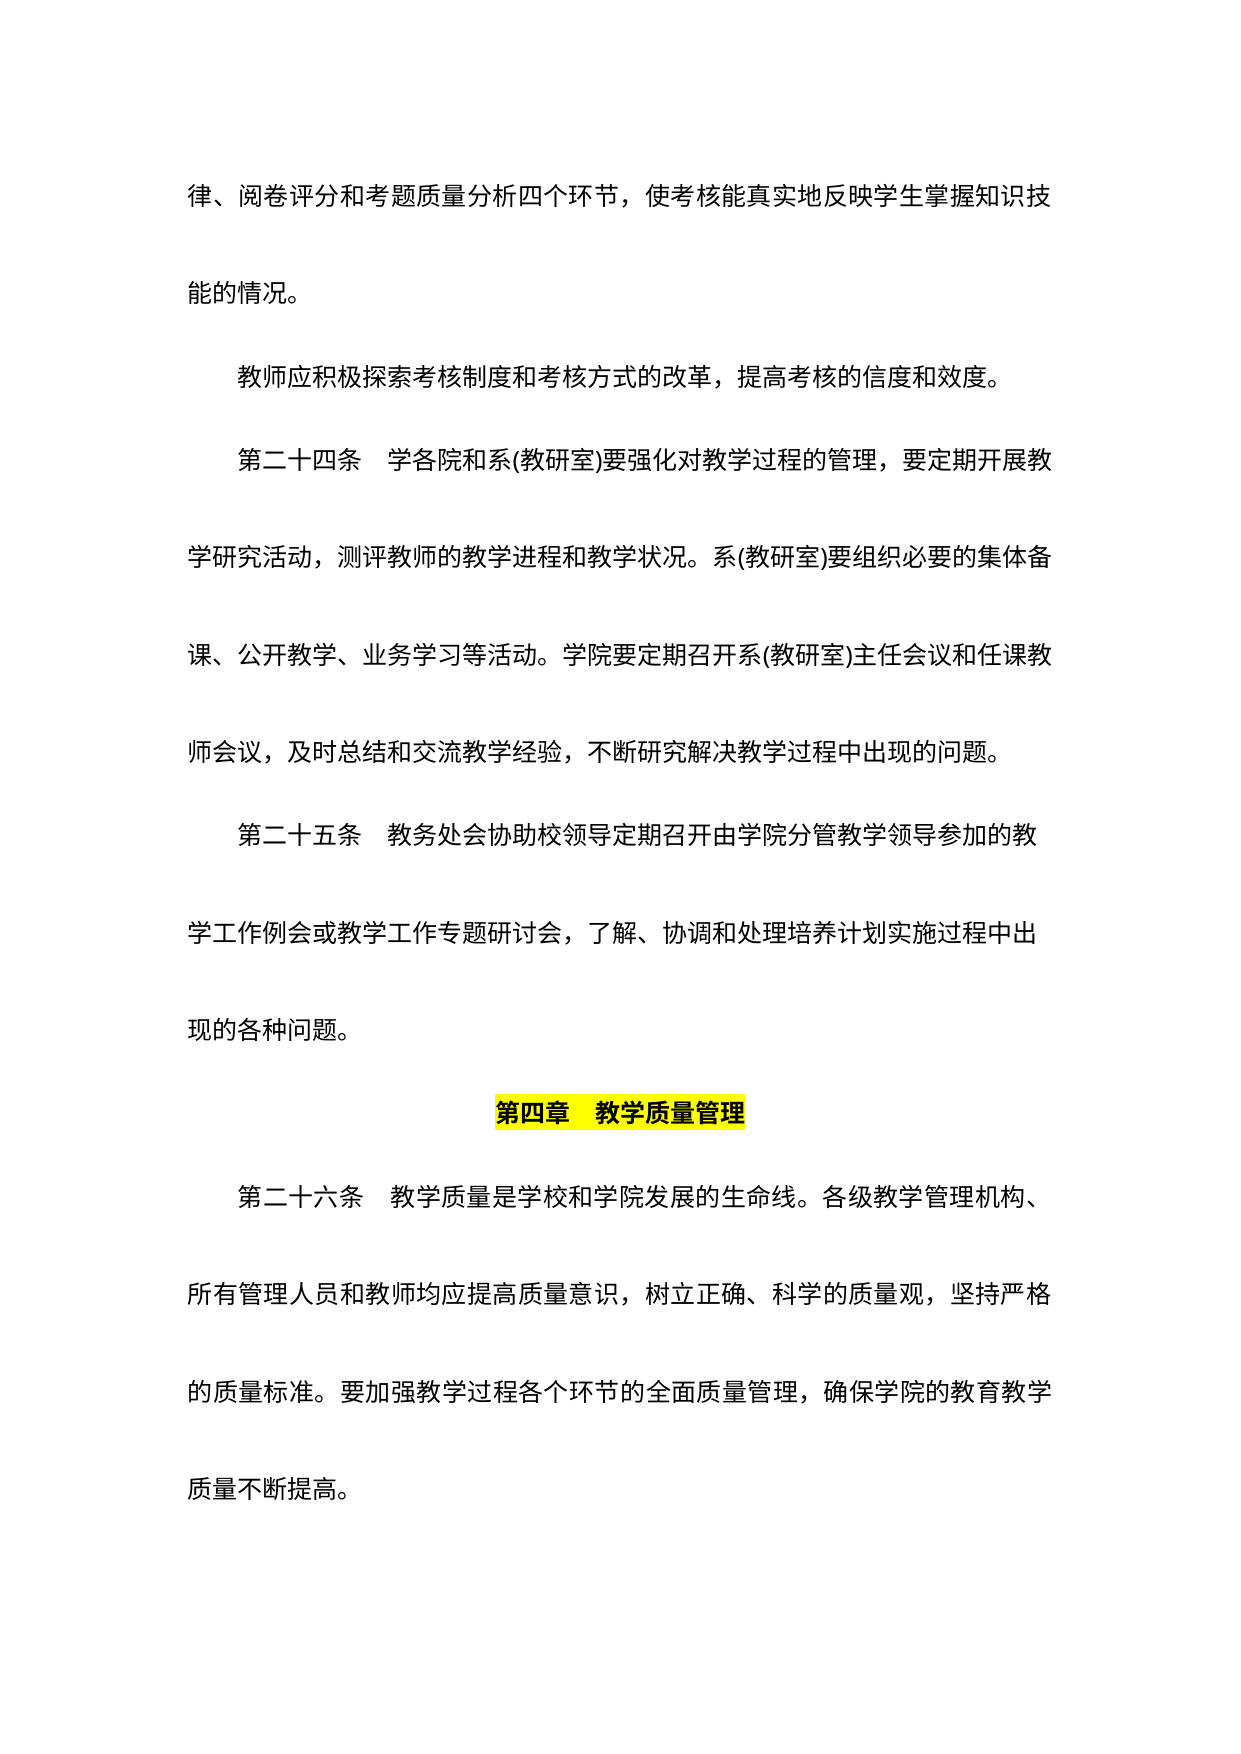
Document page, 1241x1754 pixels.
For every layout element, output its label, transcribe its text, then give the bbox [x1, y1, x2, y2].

text 第四章 教学质量管理 [187, 1079, 1053, 1144]
text 第二十四条 学各院和系(教研室)要强化对教学过程的管理，要定期开展教学研究活动，测评教师的教学进程和教学状况。系(教研室)要组织必要的集体备课、公开教学、业务学习等活动。学院要定期召开系(教研室)主任会议和任课教师会议，及时总结和交流教学经验，不断研究解决教学过程中出现的问题。 [187, 426, 1053, 783]
text 教师应积极探索考核制度和考核方式的改革，提高考核的信度和效度。 [187, 343, 1053, 408]
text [187, 162, 1053, 324]
text 第二十五条 教务处会协助校领导定期召开由学院分管教学领导参加的教学工作例会或教学工作专题研讨会，了解、协调和处理培养计划实施过程中出现的各种问题。 [187, 801, 1053, 1061]
text 第二十六条 教学质量是学校和学院发展的生命线。各级教学管理机构、所有管理人员和教师均应提高质量意识，树立正确、科学的质量观，坚持严格的质量标准。要加强教学过程各个环节的全面质量管理，确保学院的教育教学质量不断提高。 [187, 1163, 1053, 1520]
